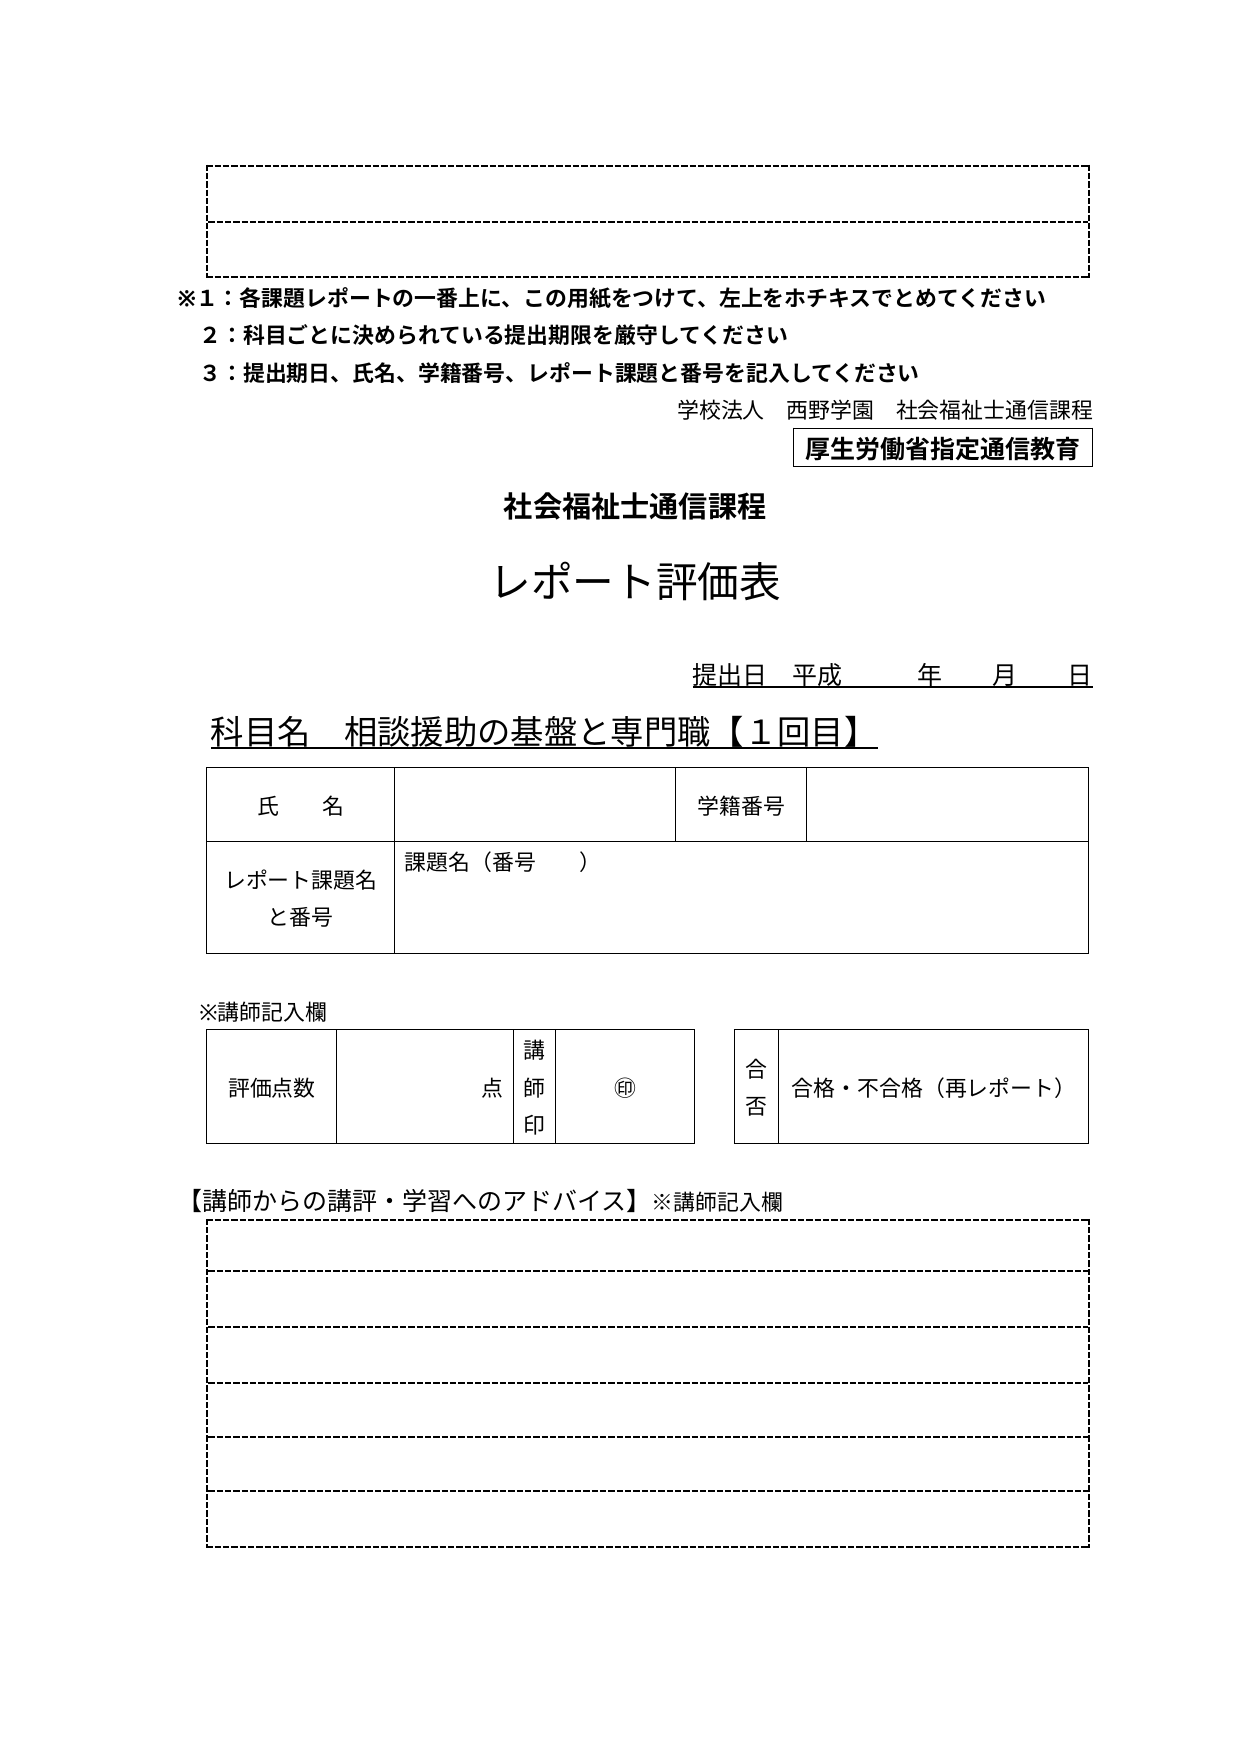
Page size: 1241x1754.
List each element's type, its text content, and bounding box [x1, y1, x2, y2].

table_header 点 [337, 1030, 513, 1143]
table_header 講師 [514, 1030, 555, 1143]
table_header 合否 [735, 1030, 778, 1143]
text 提出日 平成 年 月 日 [177, 655, 1092, 692]
table_cell [207, 1326, 1088, 1382]
table_header ㊞ [556, 1030, 694, 1143]
text ２：科目ごとに決められている提出期限を厳守してください [177, 315, 1092, 353]
text ※１：各課題レポートの一番上に、この用紙をつけて、左上をホチキスでとめてください [177, 278, 1092, 315]
text ３：提出期日、氏名、学籍番号、レポート課題と番号を記入してください [177, 353, 1092, 390]
table_cell [207, 221, 1088, 276]
table_header [807, 768, 1088, 841]
table_header [207, 1219, 1088, 1270]
table_header [695, 1029, 734, 1143]
table_header 厚生労働省指定通信教育 [794, 429, 1092, 466]
table_header 合格・不合格（再レポート） [779, 1030, 1088, 1143]
table_cell [207, 165, 1088, 221]
table_cell 課題名（番号 ） [395, 842, 1088, 953]
table_cell [207, 1382, 1088, 1436]
table_cell [207, 1436, 1088, 1490]
table_cell [207, 1490, 1088, 1546]
table_header 氏 名 [207, 768, 394, 841]
table_cell レポート課題名 と番号 [207, 842, 394, 953]
table_header 学籍番号 [676, 768, 806, 841]
text 社会福祉士通信課程 [177, 467, 1092, 542]
table_cell [207, 1270, 1088, 1326]
text 【講師からの講評・学習へのアドバイス】※講師記入欄 [177, 1181, 1092, 1219]
text レポート評価表 [177, 542, 1092, 617]
table_header [395, 768, 675, 841]
text 科目名 相談援助の基盤と専門職【１回目】 [177, 692, 1092, 767]
text 学校法人 西野学園 社会福祉士通信課程 [177, 390, 1092, 428]
text ※講師記入欄 [177, 992, 1092, 1029]
table_header 評価点数 [207, 1030, 336, 1143]
